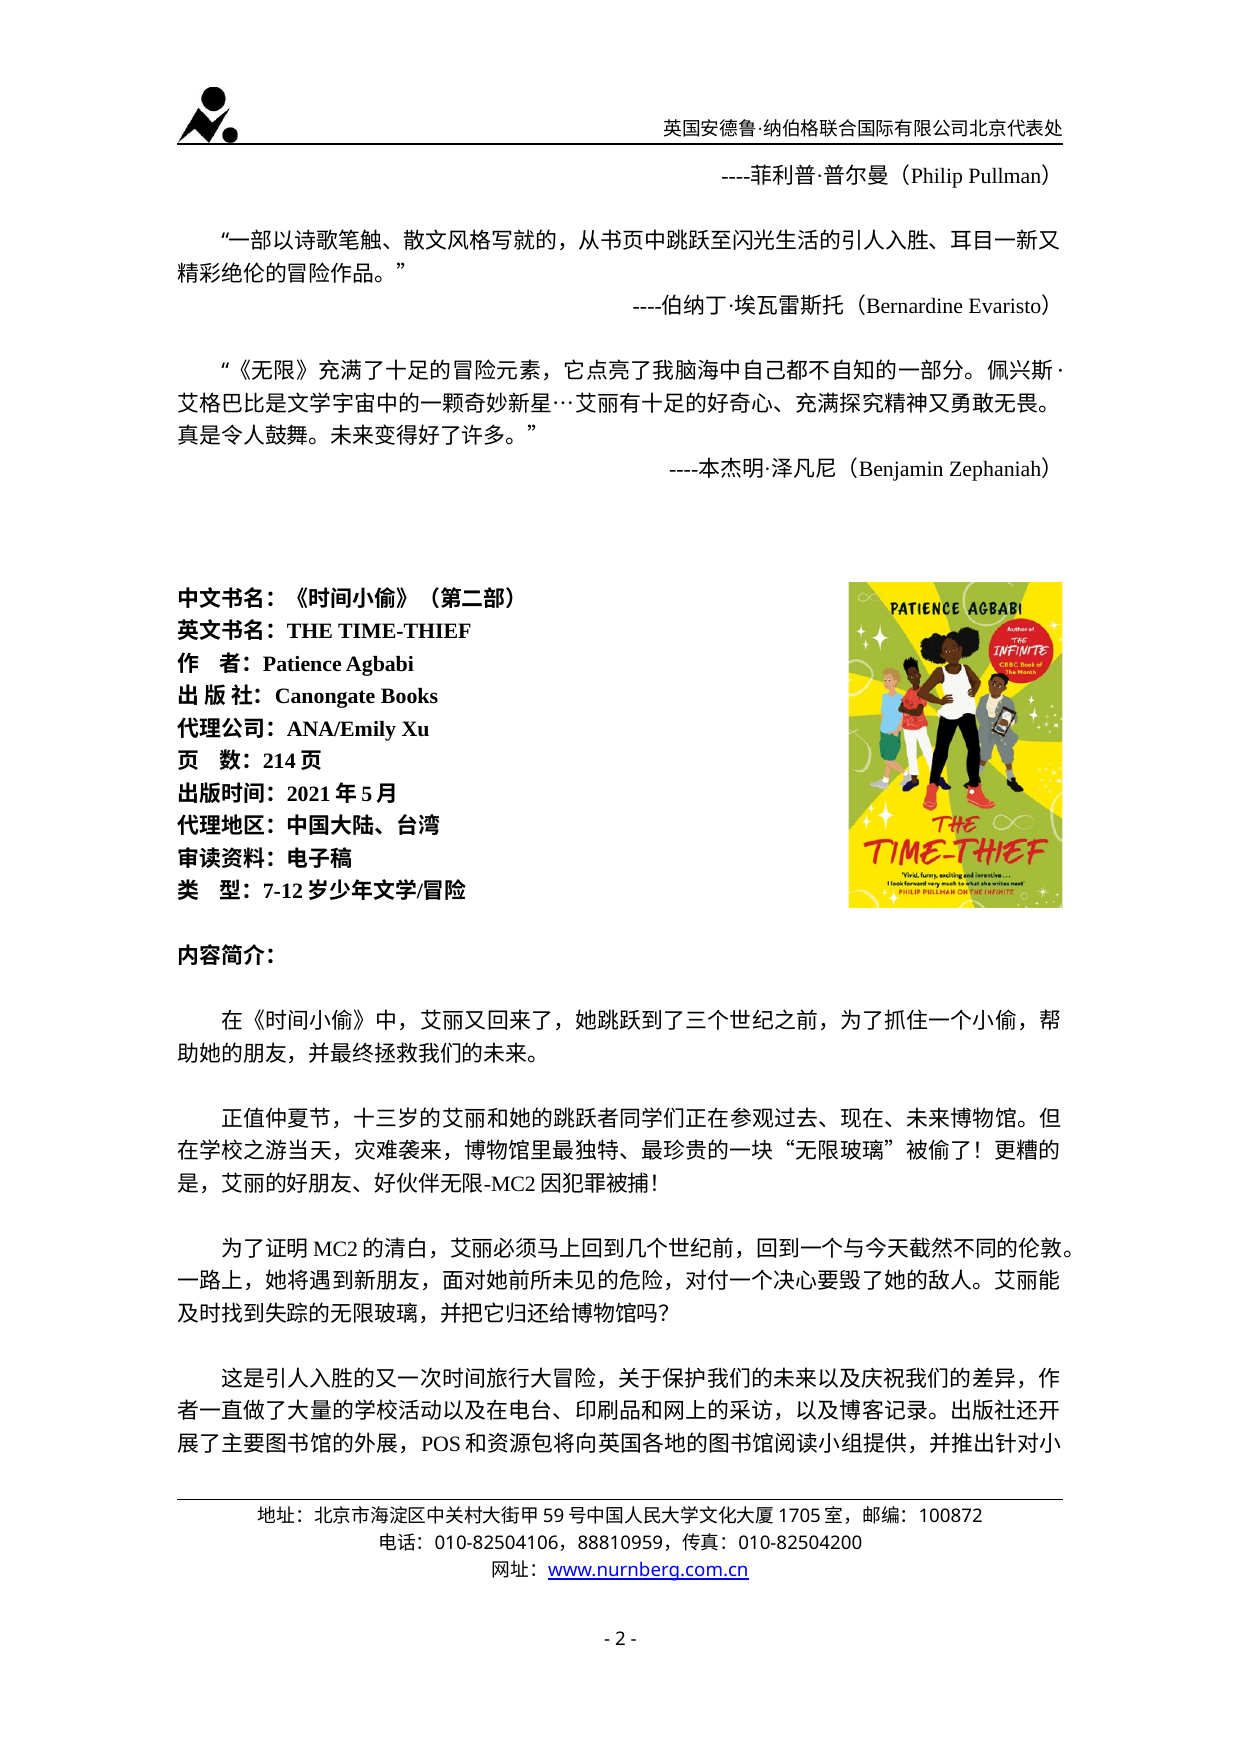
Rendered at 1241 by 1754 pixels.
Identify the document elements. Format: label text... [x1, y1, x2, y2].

picture [848, 582, 1063, 908]
text 正值仲夏节，十三岁的艾丽和她的跳跃者同学们正在参观过去、现在、未来博物馆。但在学校之游当天，灾难袭来，博物馆里最独特、最珍贵的一块“无限玻璃”被偷了！更糟的是，艾丽的好朋友、好伙伴无限-MC2因犯罪被捕！ [177, 1100, 1063, 1198]
text 出 版 社：Canongate Books [177, 678, 848, 710]
text ----伯纳丁·埃瓦雷斯托（Bernardine Evaristo） [177, 288, 1063, 320]
text 中文书名：《时间小偷》（第二部） [177, 580, 1063, 613]
text “一部以诗歌笔触、散文风格写就的，从书页中跳跃至闪光生活的引人入胜、耳目一新又精彩绝伦的冒险作品。” [177, 223, 1063, 288]
text 在《时间小偷》中，艾丽又回来了，她跳跃到了三个世纪之前，为了抓住一个小偷，帮助她的朋友，并最终拯救我们的未来。 [177, 1003, 1063, 1068]
text 类 型：7-12岁少年文学/冒险 [177, 873, 848, 905]
text 为了证明MC2的清白，艾丽必须马上回到几个世纪前，回到一个与今天截然不同的伦敦。一路上，她将遇到新朋友，面对她前所未见的危险，对付一个决心要毁了她的敌人。艾丽能及时找到失踪的无限玻璃，并把它归还给博物馆吗？ [177, 1230, 1063, 1328]
text ----菲利普·普尔曼（Philip Pullman） [177, 158, 1063, 190]
text ----本杰明·泽凡尼（Benjamin Zephaniah） [177, 450, 1063, 483]
text 作 者：Patience Agbabi [177, 645, 848, 678]
text 代理公司：ANA/Emily Xu [177, 710, 848, 743]
text 代理地区：中国大陆、台湾 [177, 808, 848, 840]
picture [177, 87, 238, 143]
text 内容简介： [177, 938, 1063, 970]
text 这是引人入胜的又一次时间旅行大冒险，关于保护我们的未来以及庆祝我们的差异，作者一直做了大量的学校活动以及在电台、印刷品和网上的采访，以及博客记录。出版社还开展了主要图书馆的外展，POS和资源包将向英国各地的图书馆阅读小组提供，并推出针对小学的教学资源。 [177, 1360, 1063, 1458]
text 英文书名：THE TIME-THIEF [177, 613, 848, 645]
text 出版时间：2021年5月 [177, 775, 848, 808]
text 审读资料：电子稿 [177, 840, 848, 873]
text 页 数：214页 [177, 743, 848, 775]
text “《无限》充满了十足的冒险元素，它点亮了我脑海中自己都不自知的一部分。佩兴斯·艾格巴比是文学宇宙中的一颗奇妙新星…艾丽有十足的好奇心、充满探究精神又勇敢无畏。真是令人鼓舞。未来变得好了许多。” [177, 353, 1063, 450]
